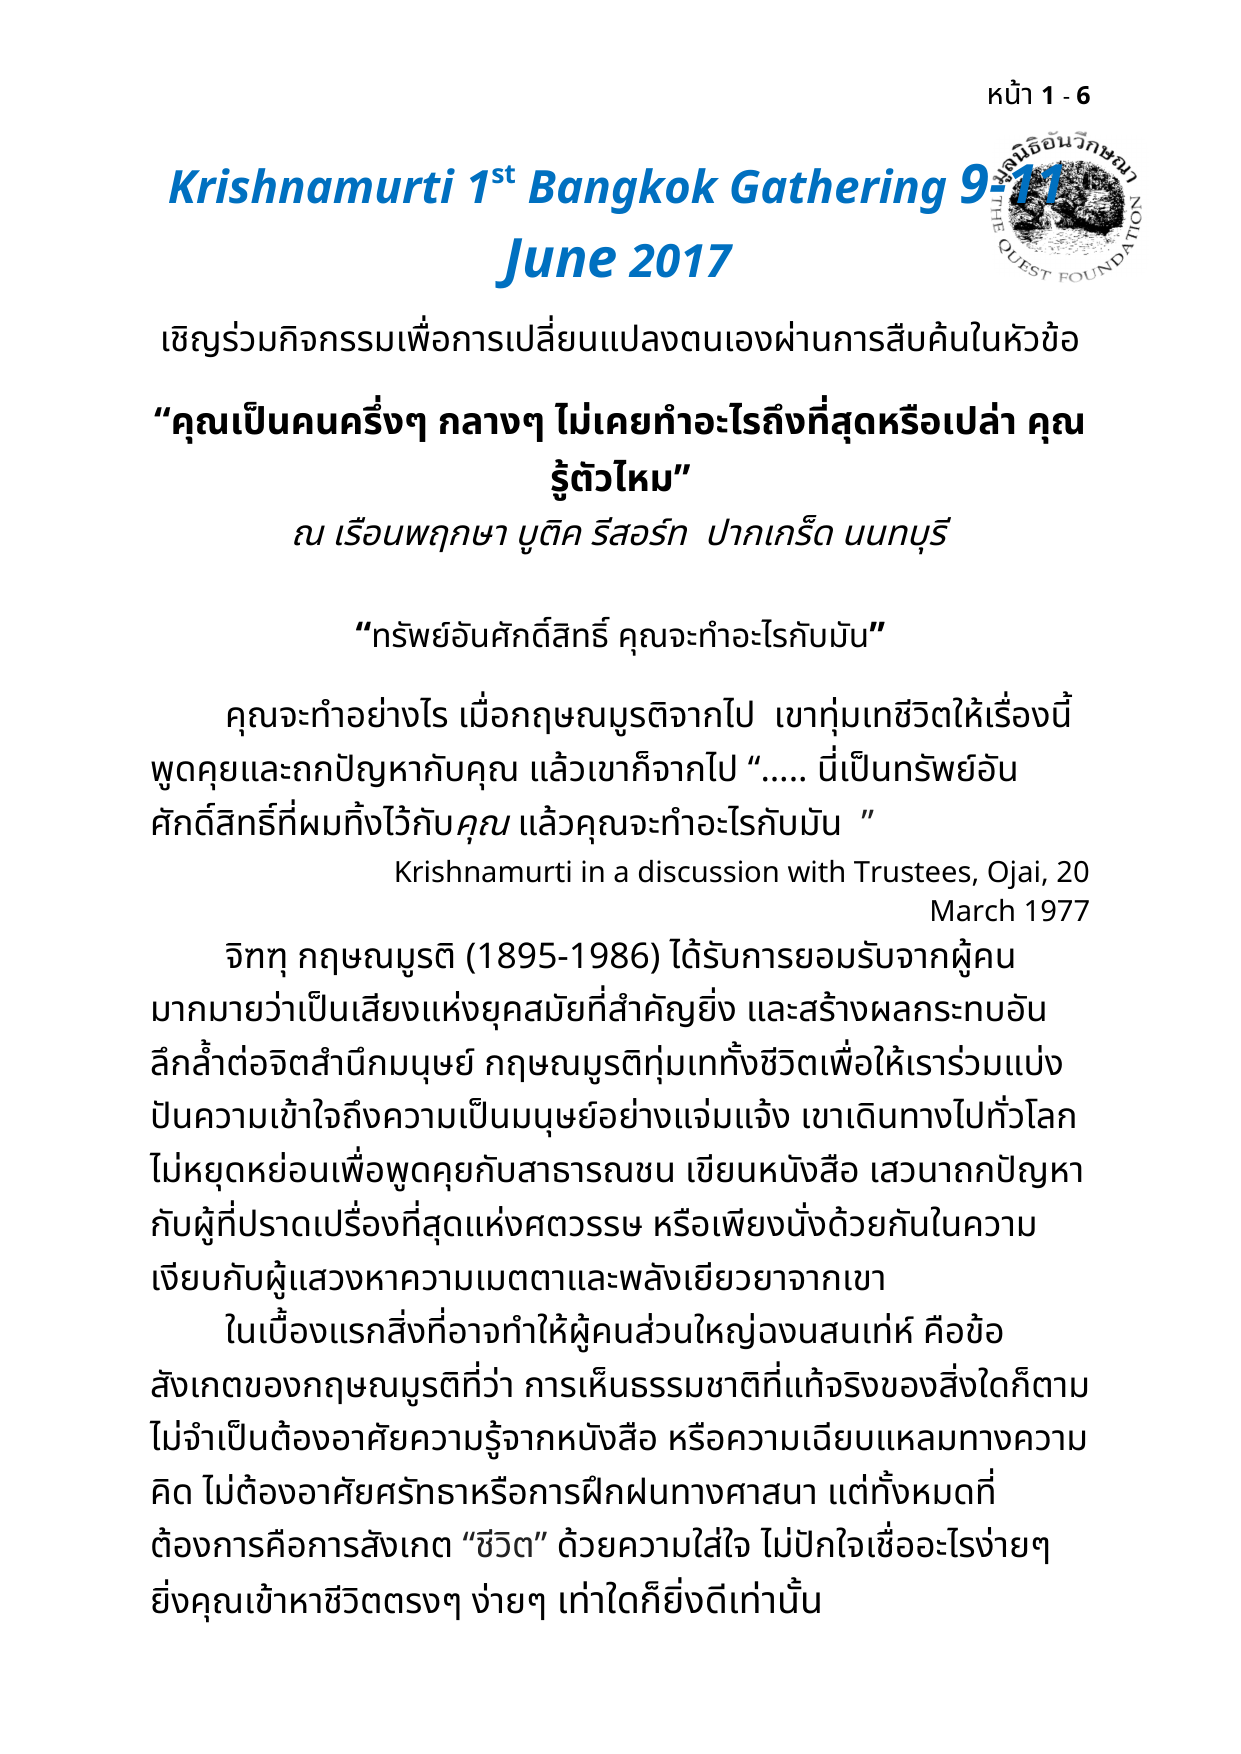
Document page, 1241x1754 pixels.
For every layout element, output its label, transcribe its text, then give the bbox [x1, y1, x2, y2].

text Krishnamurti 1st Bangkok Gathering 9-11 June 2017 [150, 146, 1090, 293]
text เชิญร่วมกิจกรรมเพื่อการเปลี่ยนแปลงตนเองผ่านการสืบค้นในหัวข้อ [150, 314, 1090, 368]
text ณ เรือนพฤกษา บูติค รีสอร์ท ปากเกร็ด นนทบุรี [150, 508, 1090, 562]
picture [1090, 146, 1137, 266]
text จิฑฑุ กฤษณมูรติ (1895-1986) ได้รับการยอมรับจากผู้คนมากมายว่าเป็นเสียงแห่งยุคสมัยที่สำคัญยิ่ง และสร้างผลกระทบอันลึกล้ำต่อจิตสำนึกมนุษย์ กฤษณมูรติทุ่มเททั้งชีวิตเพื่อให้เราร่วมแบ่งปันความเข้าใจถึงความเป็นมนุษย์อย่างแจ่มแจ้ง เขาเดินทางไปทั่วโลกไม่หยุดหย่อนเพื่อพูดคุยกับสาธารณชน เขียนหนังสือ เสวนาถกปัญหากับผู้ที่ปราดเปรื่องที่สุดแห่งศตวรรษ หรือเพียงนั่งด้วยกันในความเงียบกับผู้แสวงหาความเมตตาและพลังเยียวยาจากเขา [150, 930, 1090, 1306]
text ในเบื้องแรกสิ่งที่อาจทำให้ผู้คนส่วนใหญ่ฉงนสนเท่ห์ คือข้อสังเกตของกฤษณมูรติที่ว่า การเห็นธรรมชาติที่แท้จริงของสิ่งใดก็ตามไม่จำเป็นต้องอาศัยความรู้จากหนังสือ หรือความเฉียบแหลมทางความคิด ไม่ต้องอาศัยศรัทธาหรือการฝึกฝนทางศาสนา แต่ทั้งหมดที่ต้องการคือการสังเกต “ชีวิต” ด้วยความใส่ใจ ไม่ปักใจเชื่ออะไรง่ายๆ ยิ่งคุณเข้าหาชีวิตตรงๆ ง่ายๆ เท่าใดก็ยิ่งดีเท่านั้น [150, 1306, 1090, 1630]
text “คุณเป็นคนครึ่งๆ กลางๆ ไม่เคยทำอะไรถึงที่สุดหรือเปล่า คุณรู้ตัวไหม” [150, 394, 1090, 508]
text “ทรัพย์อันศักดิ์สิทธิ์ คุณจะทำอะไรกับมัน” [150, 609, 1090, 663]
text คุณจะทำอย่างไร เมื่อกฤษณมูรติจากไป เขาทุ่มเทชีวิตให้เรื่องนี้ พูดคุยและถกปัญหากับคุณ แล้วเขาก็จากไป “….. นี่เป็นทรัพย์อันศักดิ์สิทธิ์ที่ผมทิ้งไว้กับคุณ แล้วคุณจะทำอะไรกับมัน ” [150, 690, 1090, 851]
text Krishnamurti in a discussion with Trustees, Ojai, 20 March 1977 [150, 851, 1090, 930]
